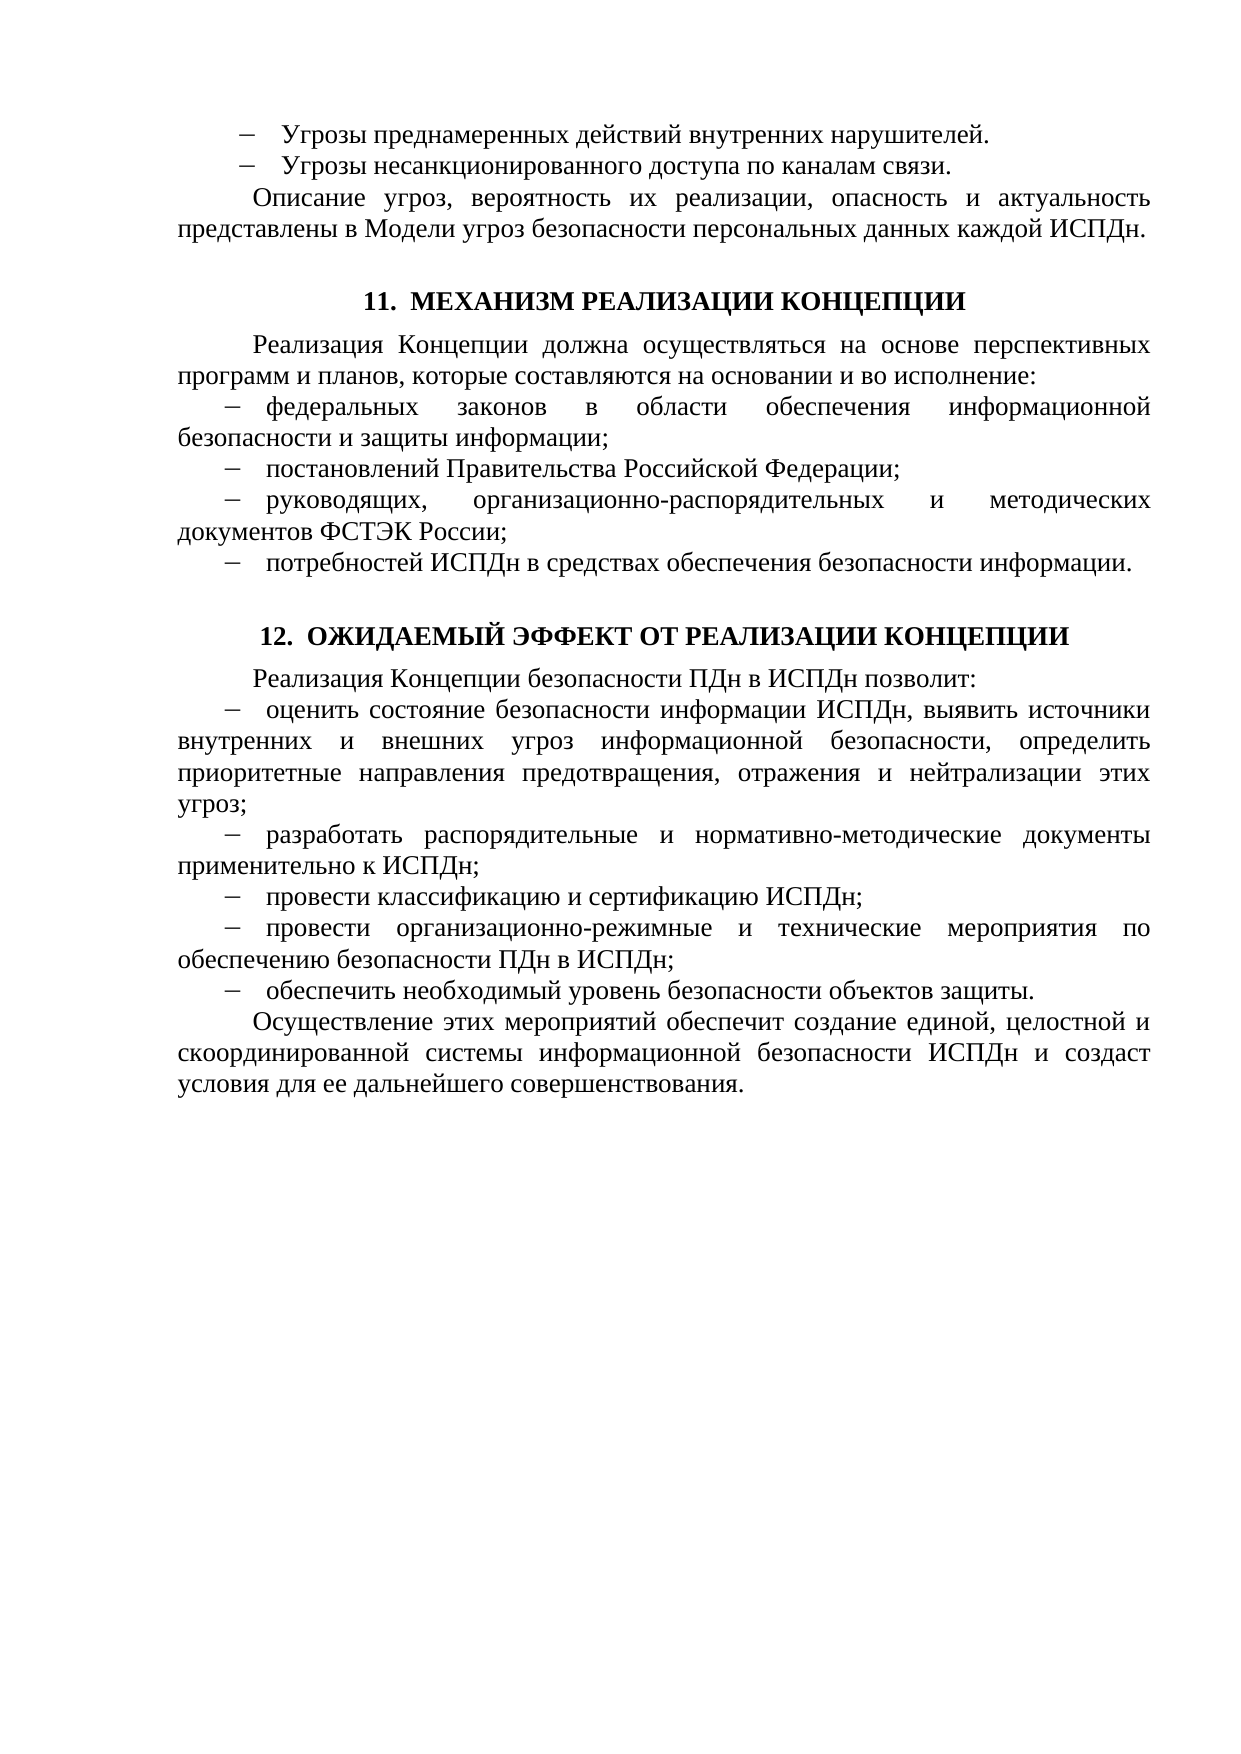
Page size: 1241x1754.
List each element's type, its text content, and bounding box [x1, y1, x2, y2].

text Реализация Концепции должна осуществляться на основе перспективных программ и планов, которые составляются на основании и во исполнение: [177, 328, 1152, 390]
list руководящих, организационно-распорядительных и методических документов ФСТЭК России; [177, 484, 1152, 546]
list обеспечить необходимый уровень безопасности объектов защиты. [177, 974, 1152, 1005]
list провести классификацию и сертификацию ИСПДн; [177, 880, 1152, 912]
list постановлений Правительства Российской Федерации; [177, 452, 1152, 484]
list провести организационно-режимные и технические мероприятия по обеспечению безопасности ПДн в ИСПДн; [177, 912, 1152, 974]
text 11. МЕХАНИЗМ РЕАЛИЗАЦИИ КОНЦЕПЦИИ [177, 285, 1152, 316]
text 12. ОЖИДАЕМЫЙ ЭФФЕКТ ОТ РЕАЛИЗАЦИИ КОНЦЕПЦИИ [177, 620, 1152, 651]
list потребностей ИСПДн в средствах обеспечения безопасности информации. [177, 546, 1152, 577]
list Угрозы несанкционированного доступа по каналам связи. [177, 149, 1152, 181]
text Осуществление этих мероприятий обеспечит создание единой, целостной и скоординированной системы информационной безопасности ИСПДн и создаст условия для ее дальнейшего совершенствования. [177, 1005, 1152, 1099]
list разработать распорядительные и нормативно-методические документы применительно к ИСПДн; [177, 818, 1152, 880]
text Реализация Концепции безопасности ПДн в ИСПДн позволит: [177, 662, 1152, 693]
list оценить состояние безопасности информации ИСПДн, выявить источники внутренних и внешних угроз информационной безопасности, определить приоритетные направления предотвращения, отражения и нейтрализации этих угроз; [177, 693, 1152, 818]
list Угрозы преднамеренных действий внутренних нарушителей. [177, 118, 1152, 149]
text Описание угроз, вероятность их реализации, опасность и актуальность представлены в Модели угроз безопасности персональных данных каждой ИСПДн. [177, 181, 1152, 243]
list федеральных законов в области обеспечения информационной безопасности и защиты информации; [177, 390, 1152, 452]
